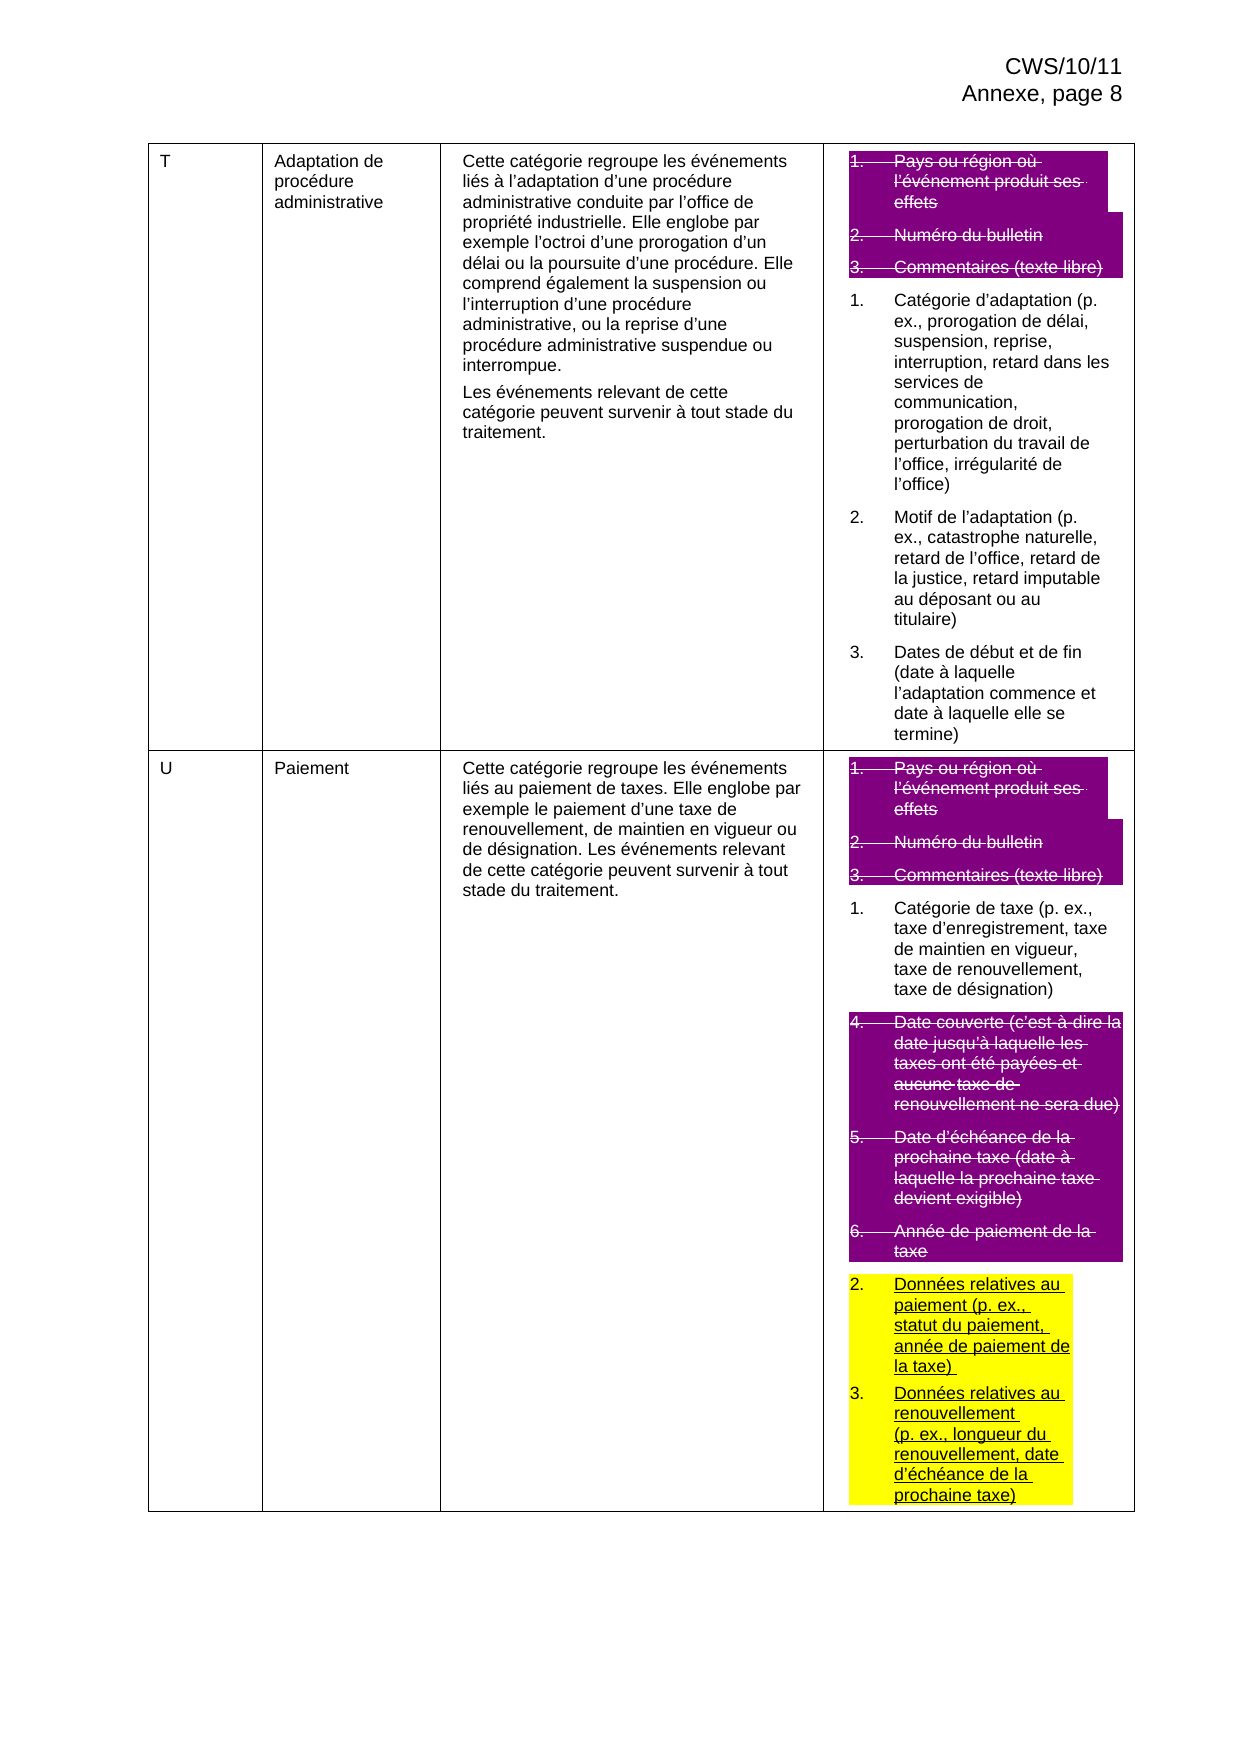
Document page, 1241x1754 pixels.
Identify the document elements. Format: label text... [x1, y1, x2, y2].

table_cell U [149, 751, 262, 1511]
table_cell Adaptation de procédure administrative [263, 144, 440, 750]
table_cell T [149, 144, 262, 750]
table_cell Cette catégorie regroupe les événements liés à l’adaptation d’une procédure administrative conduite par l’office de propriété industrielle. Elle englobe par exemple l’octroi d’une prorogation d’un délai ou la poursuite d’une procédure. Elle comprend également la suspension ou l’interruption d’une procédure administrative, ou la reprise d’une procédure administrative suspendue ou interrompue. Les événements relevant de cette catégorie peuvent survenir à tout stade du traitement. [441, 144, 823, 750]
table_cell Pays ou région où l’événement produit ses effets Numéro du bulletin Commentaires (texte libre) Catégorie de taxe (p. ex., taxe d’enregistrement, taxe de maintien en vigueur, taxe de renouvellement, taxe de désignation) Date couverte (c’est-à-dire la date jusqu’à laquelle les taxes ont été payées et aucune taxe de renouvellement ne sera due) Date d’échéance de la prochaine taxe (date à laquelle la prochaine taxe devient exigible) Année de paiement de la taxe Données relatives au paiement (p. ex., statut du paiement, année de paiement de la taxe) Données relatives au renouvellement (p. ex., longueur du renouvellement, date d’échéance de la prochaine taxe) [824, 751, 1134, 1511]
table_cell Paiement [263, 751, 440, 1511]
table_cell Cette catégorie regroupe les événements liés au paiement de taxes. Elle englobe par exemple le paiement d’une taxe de renouvellement, de maintien en vigueur ou de désignation. Les événements relevant de cette catégorie peuvent survenir à tout stade du traitement. [441, 751, 823, 1511]
table_cell Pays ou région où l’événement produit ses effets Numéro du bulletin Commentaires (texte libre) Catégorie d’adaptation (p. ex., prorogation de délai, suspension, reprise, interruption, retard dans les services de communication, prorogation de droit, perturbation du travail de l’office, irrégularité de l’office) Motif de l’adaptation (p. ex., catastrophe naturelle, retard de l’office, retard de la justice, retard imputable au déposant ou au titulaire) Dates de début et de fin (date à laquelle l’adaptation commence et date à laquelle elle se termine) [824, 144, 1134, 750]
